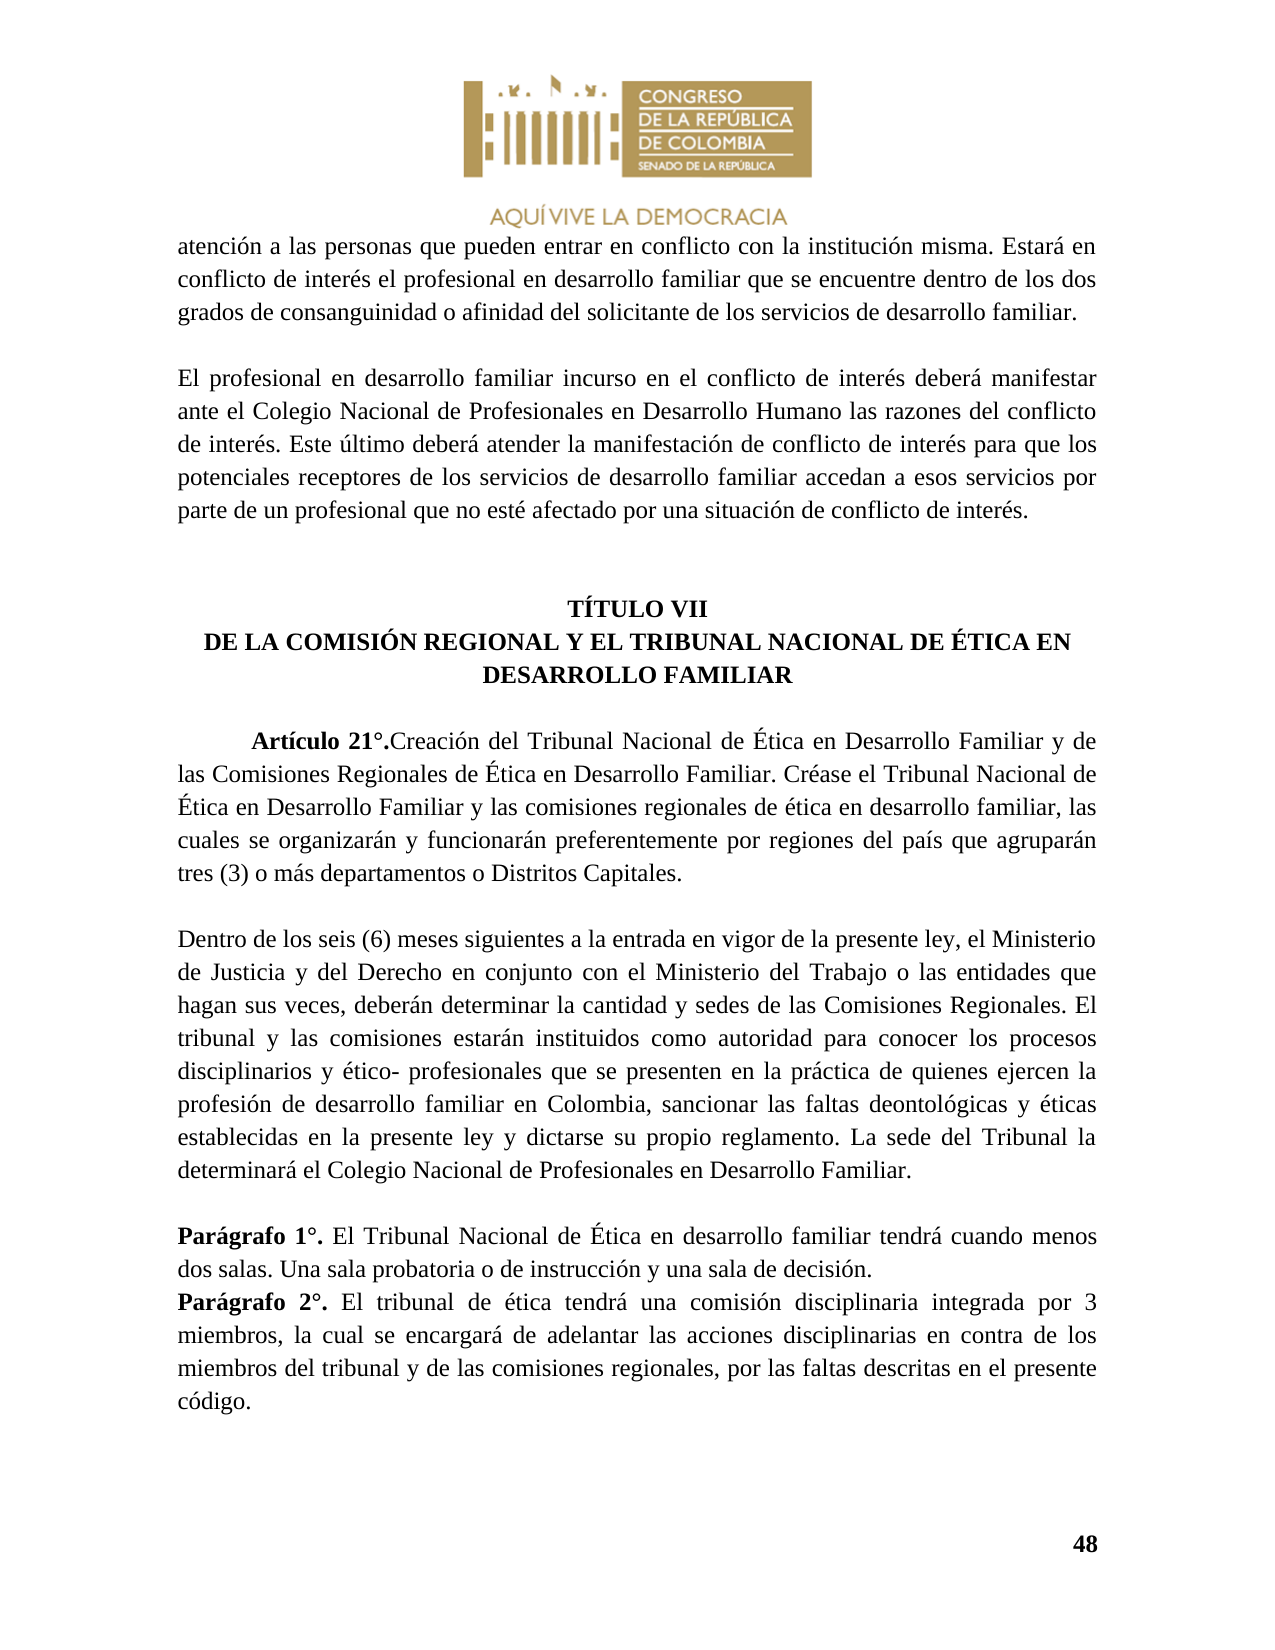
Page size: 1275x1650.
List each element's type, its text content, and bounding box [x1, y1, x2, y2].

text Artículo 21°.Creación del Tribunal Nacional de Ética en Desarrollo Familiar y de las Comisiones Regionales de Ética en Desarrollo Familiar. Créase el Tribunal Nacional de Ética en Desarrollo Familiar y las comisiones regionales de ética en desarrollo familiar, las cuales se organizarán y funcionarán preferentemente por regiones del país que agruparán tres (3) o más departamentos o Distritos Capitales. [177, 726, 1098, 887]
text Parágrafo 1°. El Tribunal Nacional de Ética en desarrollo familiar tendrá cuando menos dos salas. Una sala probatoria o de instrucción y una sala de decisión. [177, 1221, 1098, 1283]
text TÍTULO VII [177, 594, 1098, 623]
text DE LA COMISIÓN REGIONAL Y EL TRIBUNAL NACIONAL DE ÉTICA EN DESARROLLO FAMILIAR [177, 627, 1098, 689]
text El profesional en desarrollo familiar incurso en el conflicto de interés deberá manifestar ante el Colegio Nacional de Profesionales en Desarrollo Humano las razones del conflicto de interés. Este último deberá atender la manifestación de conflicto de interés para que los potenciales receptores de los servicios de desarrollo familiar accedan a esos servicios por parte de un profesional que no esté afectado por una situación de conflicto de interés. [177, 363, 1098, 524]
picture [462, 73, 813, 231]
text Dentro de los seis (6) meses siguientes a la entrada en vigor de la presente ley, el Ministerio de Justicia y del Derecho en conjunto con el Ministerio del Trabajo o las entidades que hagan sus veces, deberán determinar la cantidad y sedes de las Comisiones Regionales. El tribunal y las comisiones estarán instituidos como autoridad para conocer los procesos disciplinarios y ético- profesionales que se presenten en la práctica de quienes ejercen la profesión de desarrollo familiar en Colombia, sancionar las faltas deontológicas y éticas establecidas en la presente ley y dictarse su propio reglamento. La sede del Tribunal la determinará el Colegio Nacional de Profesionales en Desarrollo Familiar. [177, 924, 1098, 1184]
text Parágrafo 2°. El tribunal de ética tendrá una comisión disciplinaria integrada por 3 miembros, la cual se encargará de adelantar las acciones disciplinarias en contra de los miembros del tribunal y de las comisiones regionales, por las faltas descritas en el presente código. [177, 1287, 1098, 1415]
